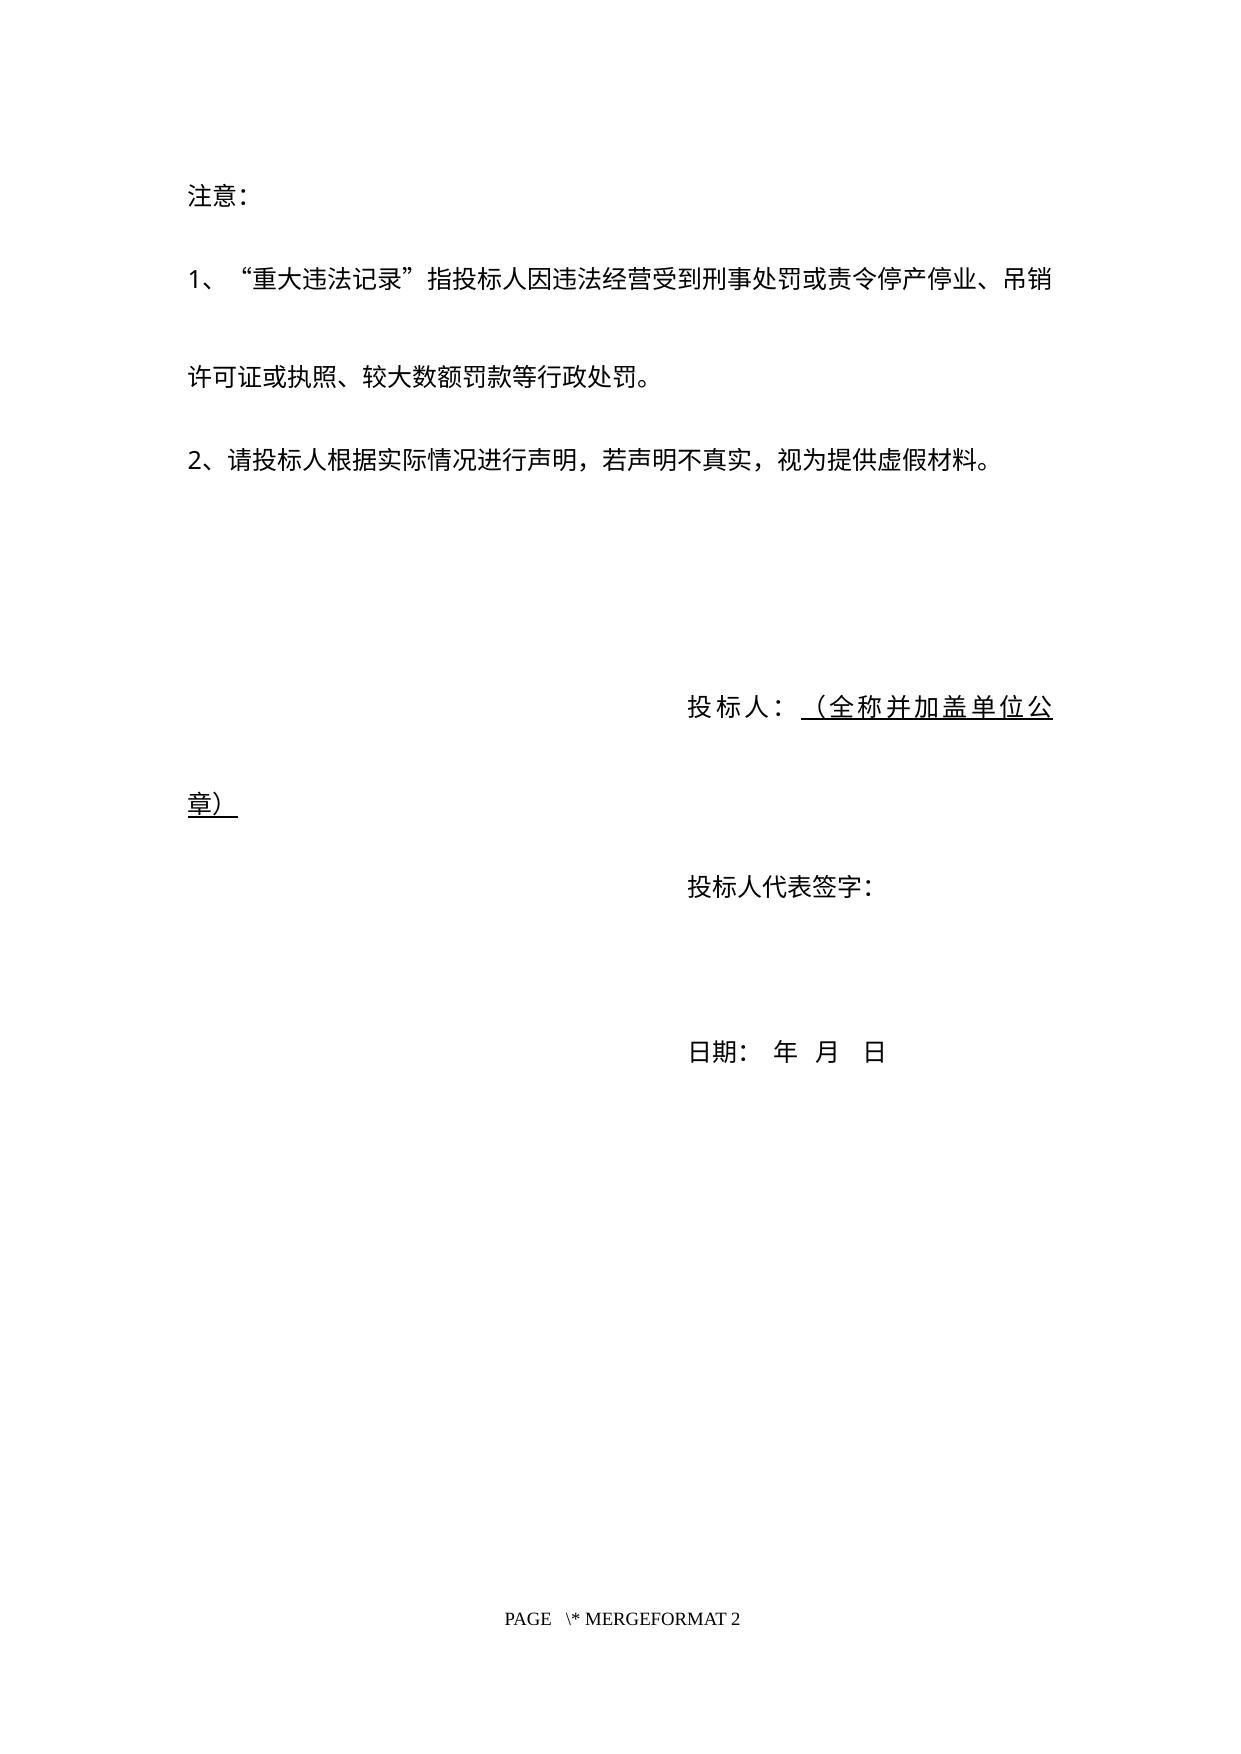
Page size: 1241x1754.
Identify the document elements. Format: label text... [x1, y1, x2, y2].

text 注意： [187, 162, 1053, 227]
text 2、请投标人根据实际情况进行声明，若声明不真实，视为提供虚假材料。 [187, 426, 1053, 491]
text 1、“重大违法记录”指投标人因违法经营受到刑事处罚或责令停产停业、吊销许可证或执照、较大数额罚款等行政处罚。 [187, 245, 1053, 408]
text 日期： 年 月 日 [187, 1018, 1053, 1083]
text 投标人：（全称并加盖单位公章） [187, 673, 1053, 835]
text 投标人代表签字： [187, 853, 1053, 918]
